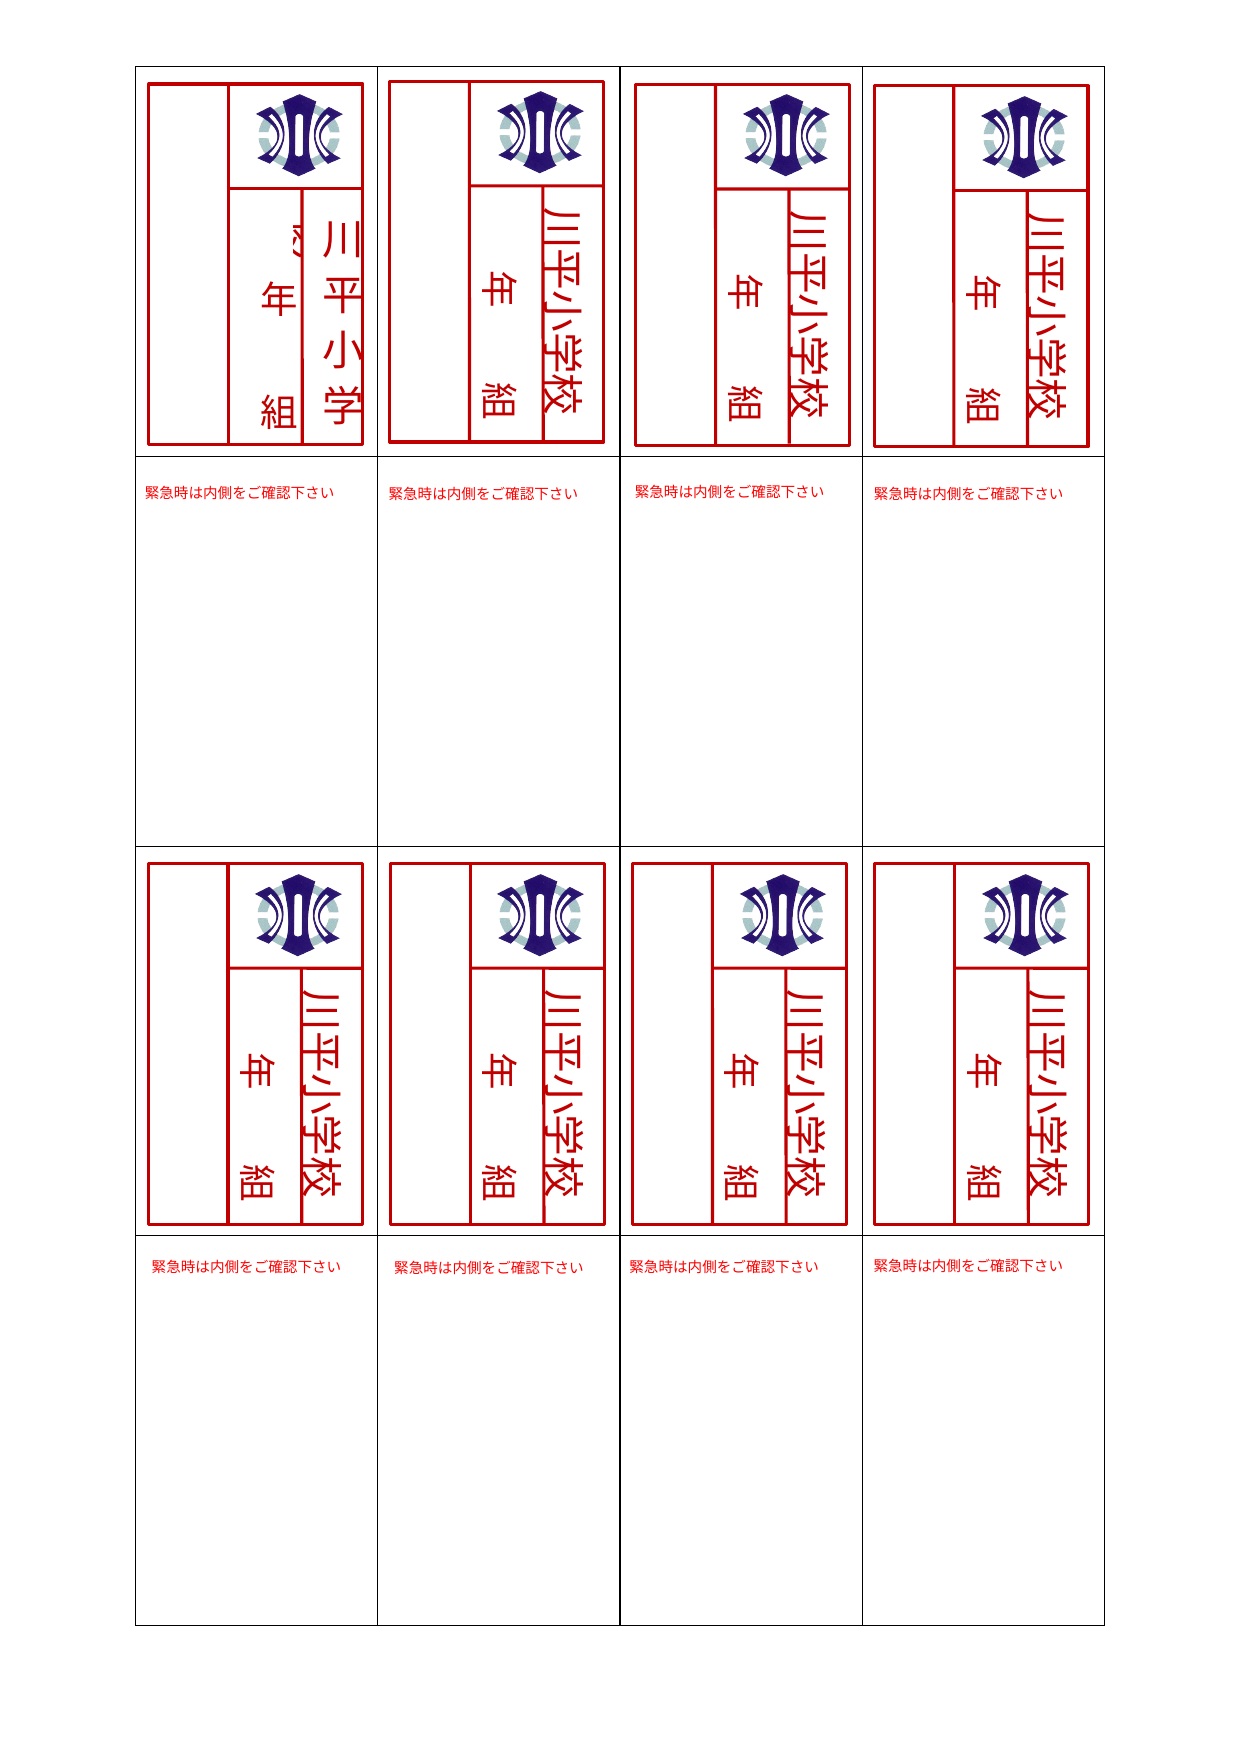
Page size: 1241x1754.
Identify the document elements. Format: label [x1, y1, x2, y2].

table_cell [378, 847, 619, 1235]
table_header [863, 67, 1104, 456]
table_cell [378, 1236, 619, 1625]
table_header [621, 67, 862, 456]
table_cell [621, 1236, 862, 1625]
table_cell [136, 1236, 377, 1625]
table_cell [621, 457, 862, 846]
table_cell [378, 457, 619, 846]
table_header [378, 67, 619, 456]
table_header [136, 67, 377, 456]
picture [474, 85, 600, 175]
picture [959, 868, 1085, 958]
picture [232, 868, 358, 958]
table_cell [136, 847, 377, 1235]
picture [717, 868, 842, 958]
table_cell [621, 847, 862, 1235]
table_cell [863, 457, 1104, 846]
picture [958, 90, 1084, 180]
picture [474, 868, 600, 958]
table_cell [863, 1236, 1104, 1625]
picture [233, 88, 359, 178]
table_cell [863, 847, 1104, 1235]
picture [720, 88, 846, 178]
table_cell [136, 457, 377, 846]
